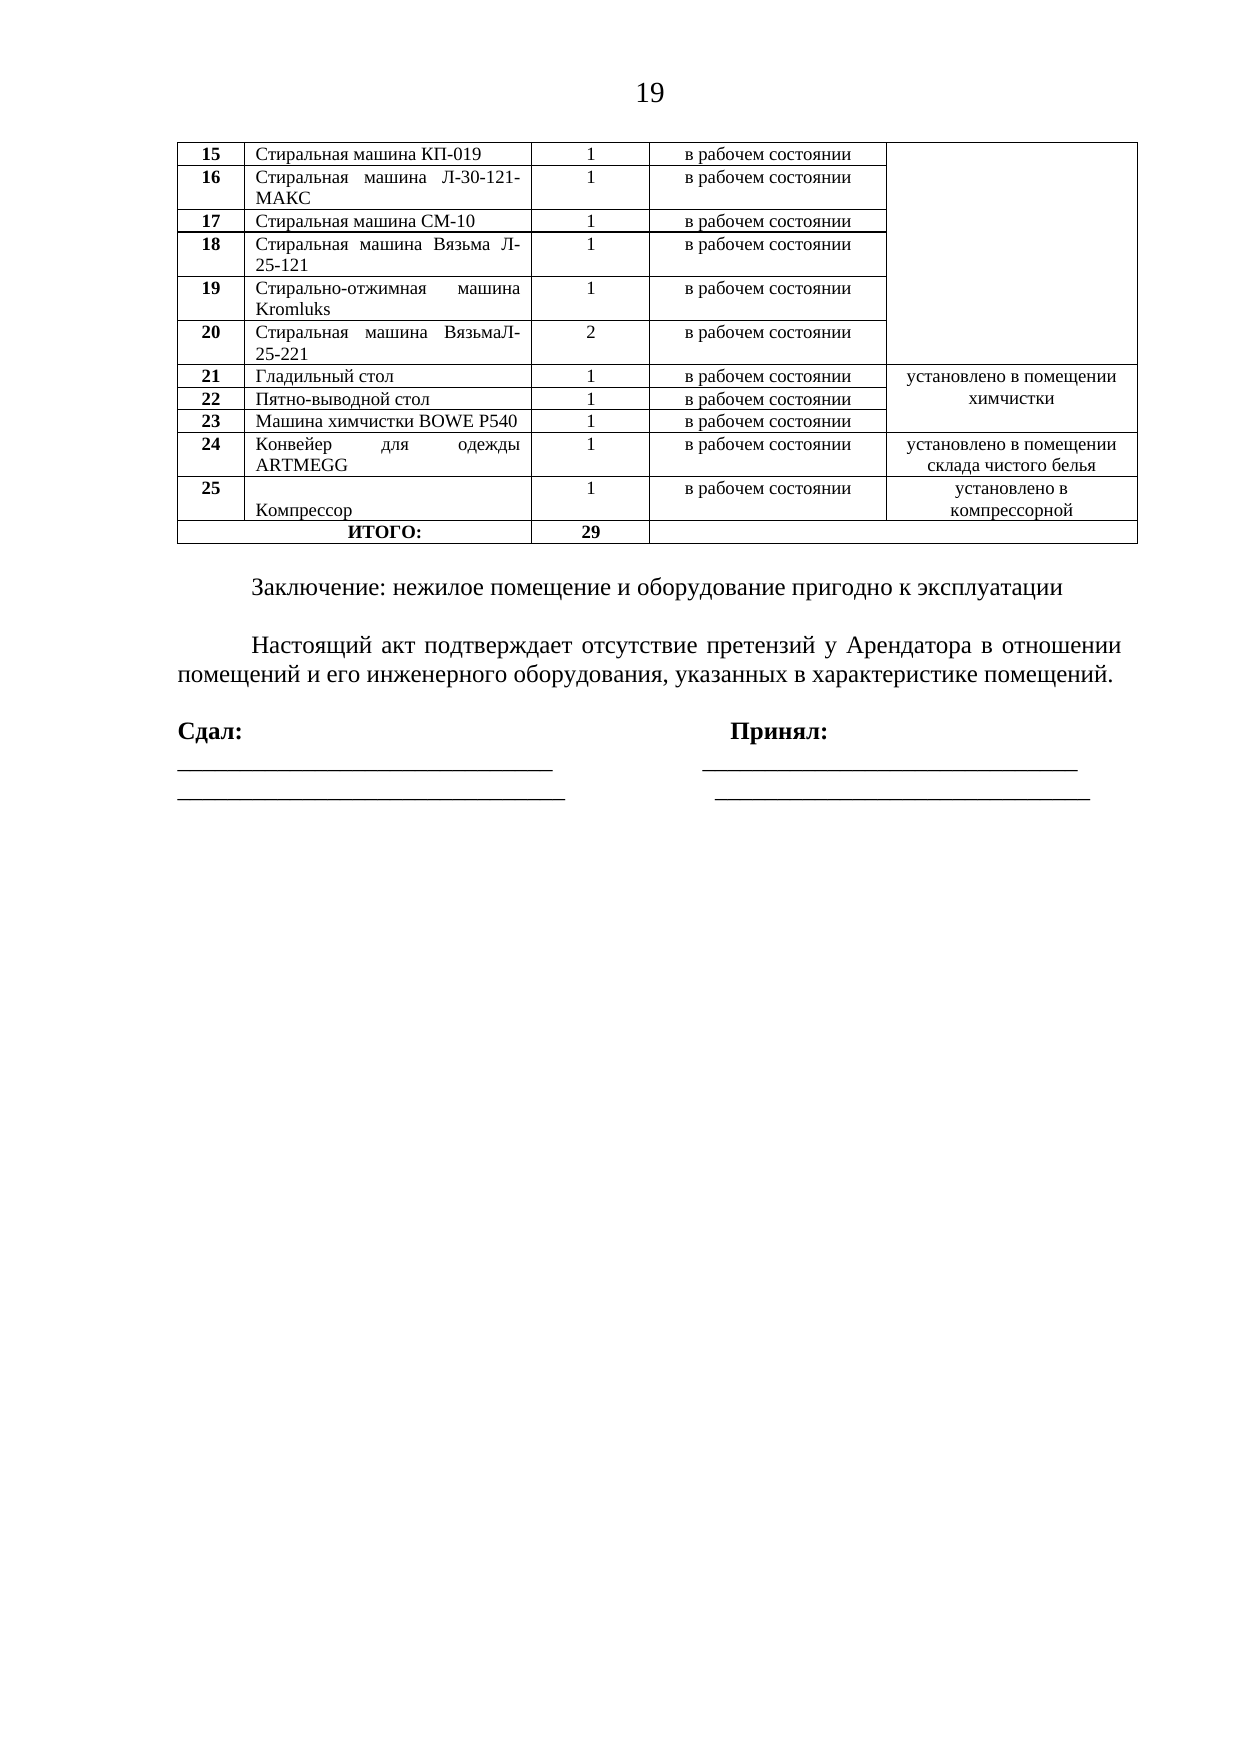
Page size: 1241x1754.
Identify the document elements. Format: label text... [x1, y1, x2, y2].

table_cell Стиральная машина Вязьма Л-25-121 [245, 233, 531, 276]
table_cell Машина химчистки BOWE Р540 [245, 410, 531, 432]
table_cell 1 [532, 388, 649, 409]
table_cell 1 [532, 477, 649, 520]
table_cell Стиральная машина СМ-10 [245, 210, 531, 231]
table_cell Стиральная машина КП-019 [245, 143, 531, 165]
table_cell в рабочем состоянии [650, 410, 886, 432]
table_cell Стирально-отжимная машина Kromluks [245, 277, 531, 320]
table_cell 22 [178, 388, 244, 409]
table_cell в рабочем состоянии [650, 143, 886, 165]
table_cell Компрессор [245, 477, 531, 520]
table_cell в рабочем состоянии [650, 166, 886, 209]
table_cell 1 [532, 233, 649, 276]
table_cell 16 [178, 166, 244, 209]
table_cell [650, 521, 1137, 543]
text _______________________________ ______________________________ [177, 774, 1122, 802]
table_cell 1 [532, 143, 649, 165]
text Сдал: Принял: [177, 716, 1122, 745]
table_cell 1 [532, 410, 649, 432]
table_cell 21 [178, 365, 244, 387]
table_cell в рабочем состоянии [650, 210, 886, 231]
table_cell 17 [178, 210, 244, 231]
table_cell 1 [532, 166, 649, 209]
table_cell в рабочем состоянии [650, 277, 886, 320]
table_cell 19 [178, 277, 244, 320]
table_cell Пятно-выводной стол [245, 388, 531, 409]
table_cell в рабочем состоянии [650, 233, 886, 276]
table_cell 2 [532, 321, 649, 364]
table_cell 1 [532, 277, 649, 320]
table_cell установлено в помещении химчистки [887, 365, 1137, 432]
table_cell в рабочем состоянии [650, 477, 886, 520]
table_cell установлено в помещении склада чистого белья [887, 433, 1137, 476]
table_cell ИТОГО: [178, 521, 531, 543]
table_cell в рабочем состоянии [650, 433, 886, 476]
table_cell в рабочем состоянии [650, 321, 886, 364]
table_cell 1 [532, 210, 649, 231]
table_cell 15 [178, 143, 244, 165]
table_cell 1 [532, 433, 649, 476]
table_cell 1 [532, 365, 649, 387]
text Настоящий акт подтверждает отсутствие претензий у Арендатора в отношении помещений и его инженерного оборудования, указанных в характеристике помещений. [177, 630, 1122, 687]
table_cell 18 [178, 233, 244, 276]
table_cell 20 [178, 321, 244, 364]
text ______________________________ ______________________________ [177, 745, 1122, 774]
table_cell 24 [178, 433, 244, 476]
table_cell 25 [178, 477, 244, 520]
table_cell в рабочем состоянии [650, 388, 886, 409]
table_cell 23 [178, 410, 244, 432]
table_cell Гладильный стол [245, 365, 531, 387]
table_cell Конвейер для одежды ARTMEGG [245, 433, 531, 476]
table_cell 29 [532, 521, 649, 543]
table_cell установлено в компрессорной [887, 477, 1137, 520]
table_cell в рабочем состоянии [650, 365, 886, 387]
table_cell Стиральная машина Л-30-121-МАКС [245, 166, 531, 209]
text Заключение: нежилое помещение и оборудование пригодно к эксплуатации [177, 572, 1122, 601]
table_cell Стиральная машина ВязьмаЛ-25-221 [245, 321, 531, 364]
